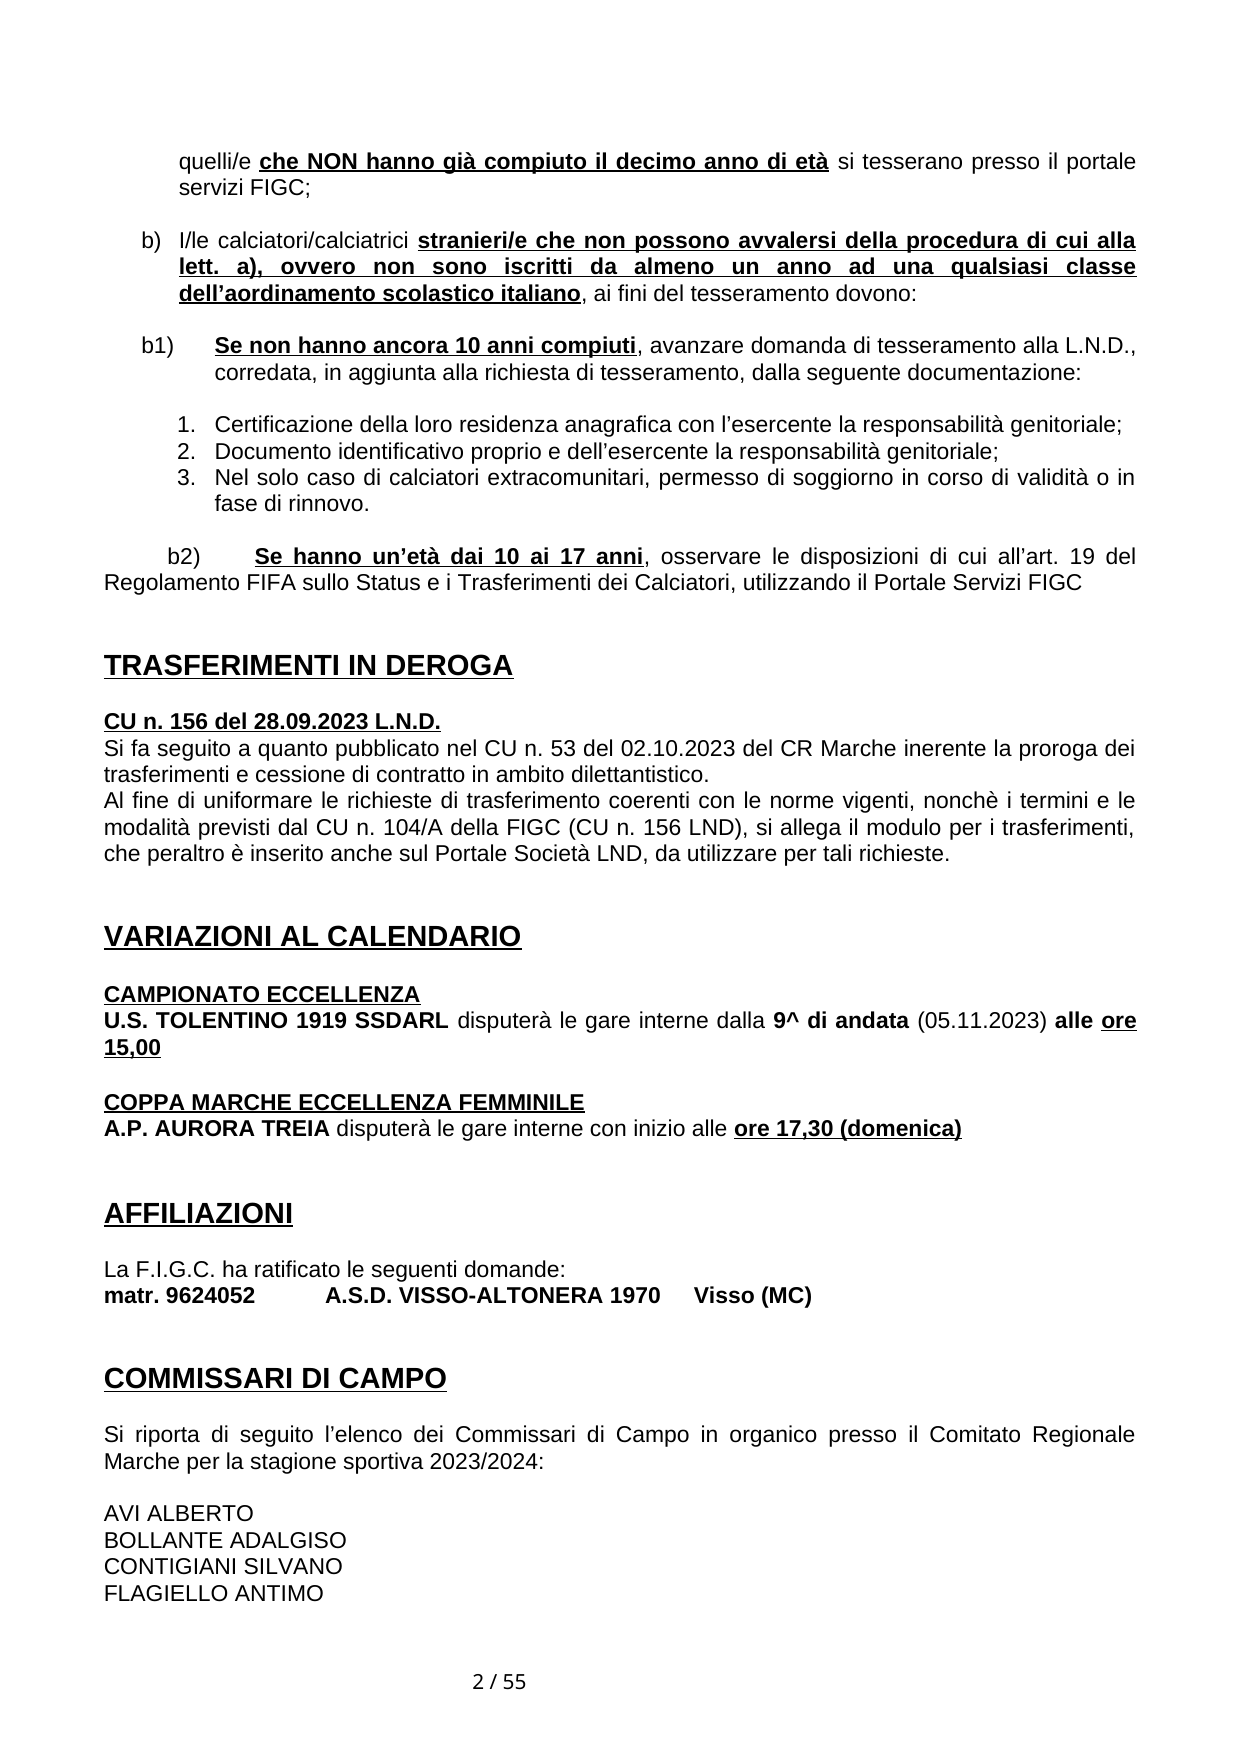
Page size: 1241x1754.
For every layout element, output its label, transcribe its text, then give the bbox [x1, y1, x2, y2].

text AVI ALBERTO [103, 1500, 1137, 1527]
text CONTIGIANI SILVANO [103, 1553, 1137, 1579]
text U.S. TOLENTINO 1919 SSDARL disputerà le gare interne dalla 9^ di andata (05.11.2023) alle ore 15,00 [103, 1007, 1137, 1060]
text TRASFERIMENTI IN DEROGA [103, 648, 1137, 682]
list Certificazione della loro residenza anagrafica con l’esercente la responsabilità genitoriale; [177, 411, 1137, 438]
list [141, 148, 1137, 200]
text A.P. AURORA TREIA disputerà le gare interne con inizio alle ore 17,30 (domenica) [103, 1115, 1137, 1141]
text CAMPIONATO ECCELLENZA [103, 981, 1137, 1007]
text b2) Se hanno un’età dai 10 ai 17 anni, osservare le disposizioni di cui all’art. 19 del Regolamento FIFA sullo Status e i Trasferimenti dei Calciatori, utilizzando il Portale Servizi FIGC [103, 543, 1137, 596]
text CU n. 156 del 28.09.2023 L.N.D. [103, 708, 1137, 735]
text Si fa seguito a quanto pubblicato nel CU n. 53 del 02.10.2023 del CR Marche inerente la proroga dei trasferimenti e cessione di contratto in ambito dilettantistico. [103, 735, 1137, 787]
text Si riporta di seguito l’elenco dei Commissari di Campo in organico presso il Comitato Regionale Marche per la stagione sportiva 2023/2024: [103, 1421, 1137, 1474]
text b1) Se non hanno ancora 10 anni compiuti, avanzare domanda di tesseramento alla L.N.D., corredata, in aggiunta alla richiesta di tesseramento, dalla seguente documentazione: [141, 332, 1137, 385]
text Al fine di uniformare le richieste di trasferimento coerenti con le norme vigenti, nonchè i termini e le modalità previsti dal CU n. 104/A della FIGC (CU n. 156 LND), si allega il modulo per i trasferimenti, che peraltro è inserito anche sul Portale Società LND, da utilizzare per tali richieste. [103, 787, 1137, 866]
list Documento identificativo proprio e dell’esercente la responsabilità genitoriale; [177, 438, 1137, 464]
text BOLLANTE ADALGISO [103, 1527, 1137, 1553]
text COMMISSARI DI CAMPO [103, 1361, 1137, 1395]
text matr. 9624052 A.S.D. VISSO-ALTONERA 1970 Visso (MC) [103, 1282, 1137, 1309]
list Nel solo caso di calciatori extracomunitari, permesso di soggiorno in corso di validità o in fase di rinnovo. [177, 464, 1137, 517]
list I/le calciatori/calciatrici stranieri/e che non possono avvalersi della procedura di cui alla lett. a), ovvero non sono iscritti da almeno un anno ad una qualsiasi classe dell’aordinamento scolastico italiano, ai fini del tesseramento dovono: [141, 227, 1137, 306]
text AFFILIAZIONI [103, 1196, 1137, 1230]
text FLAGIELLO ANTIMO [103, 1579, 1137, 1606]
text VARIAZIONI AL CALENDARIO [103, 919, 1137, 953]
text La F.I.G.C. ha ratificato le seguenti domande: [103, 1256, 1137, 1282]
text COPPA MARCHE ECCELLENZA FEMMINILE [103, 1089, 1137, 1115]
